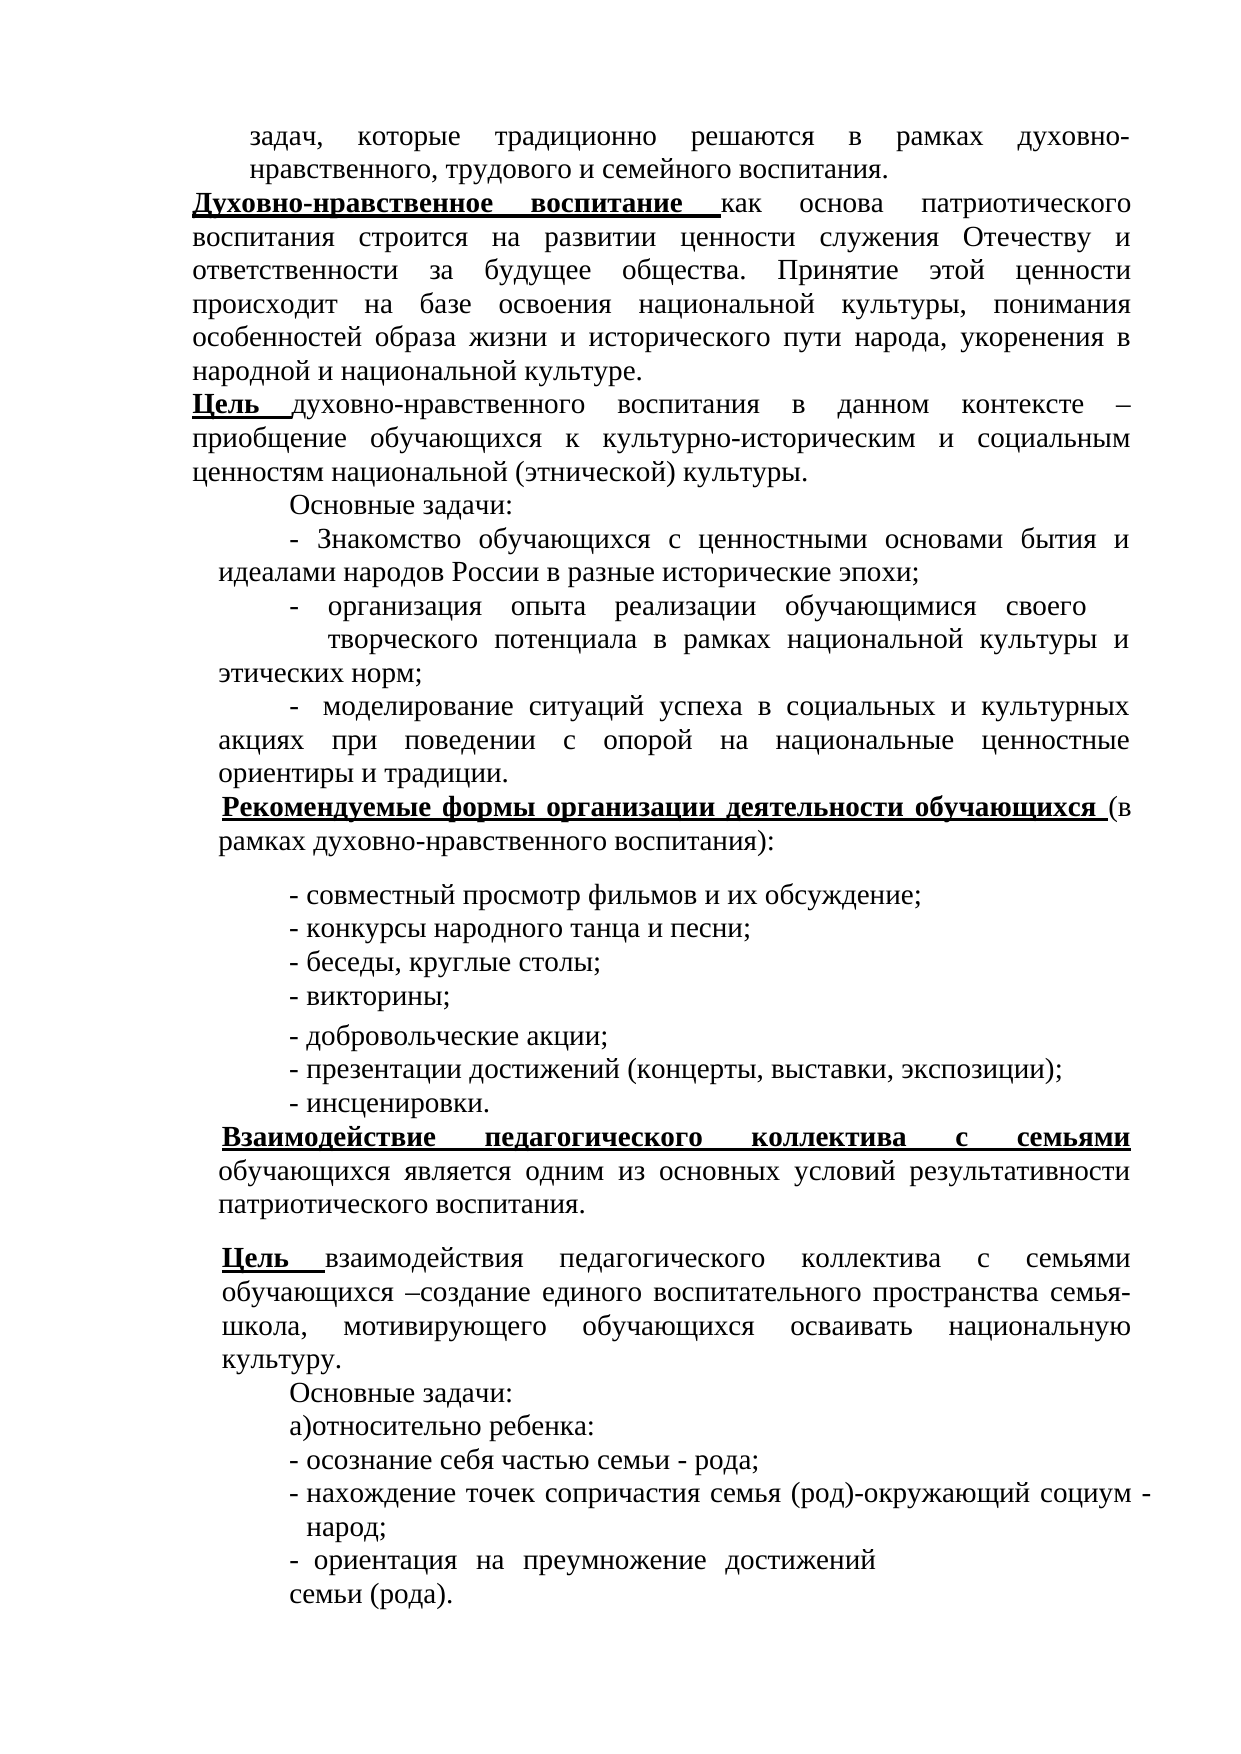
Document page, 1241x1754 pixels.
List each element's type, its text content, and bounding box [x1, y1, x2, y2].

list нахождение точек сопричастия семья (род)-окружающий социум - народ; [289, 1475, 1152, 1542]
text Рекомендуемые формы организации деятельности обучающихся (в рамках духовно-нравственного воспитания): [218, 789, 1131, 856]
list совместный просмотр фильмов и их обсуждение; [289, 877, 1152, 911]
list осознание себя частью семьи - рода; [289, 1442, 1152, 1475]
text Взаимодействие педагогического коллектива с семьями обучающихся является одним из основных условий результативности патриотического воспитания. [218, 1119, 1131, 1220]
text Основные задачи: [289, 1375, 1152, 1408]
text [249, 118, 1130, 185]
list конкурсы народного танца и песни; [289, 911, 1152, 944]
text Цель духовно-нравственного воспитания в данном контексте – приобщение обучающихся к культурно-историческим и социальным ценностям национальной (этнической) культуры. [192, 387, 1131, 487]
list организация опыта реализации обучающимися своего творческого потенциала в рамках национальной культуры и этических норм; [218, 588, 1130, 688]
list беседы, круглые столы; [289, 944, 1152, 978]
list викторины; [289, 978, 1152, 1011]
text а)относительно ребенка: [289, 1408, 1152, 1442]
list презентации достижений (концерты, выставки, экспозиции); [289, 1051, 1152, 1085]
text Цель взаимодействия педагогического коллектива с семьями обучающихся –создание единого воспитательного пространства семья-школа, мотивирующего обучающихся осваивать национальную культуру. [222, 1241, 1132, 1375]
list Знакомство обучающихся с ценностными основами бытия и идеалами народов России в разные исторические эпохи; [218, 521, 1130, 588]
list инсценировки. [289, 1085, 1152, 1118]
list моделирование ситуаций успеха в социальных и культурных акциях при поведении с опорой на национальные ценностные ориентиры и традиции. [218, 688, 1130, 789]
text Духовно-нравственное воспитание как основа патриотического воспитания строится на развитии ценности служения Отечеству и ответственности за будущее общества. Принятие этой ценности происходит на базе освоения национальной культуры, понимания особенностей образа жизни и исторического пути народа, укоренения в народной и национальной культуре. [192, 185, 1132, 386]
list ориентация на преумножение достижений семьи (рода). [289, 1542, 876, 1609]
text Основные задачи: [289, 487, 1152, 521]
list добровольческие акции; [289, 1018, 1152, 1051]
